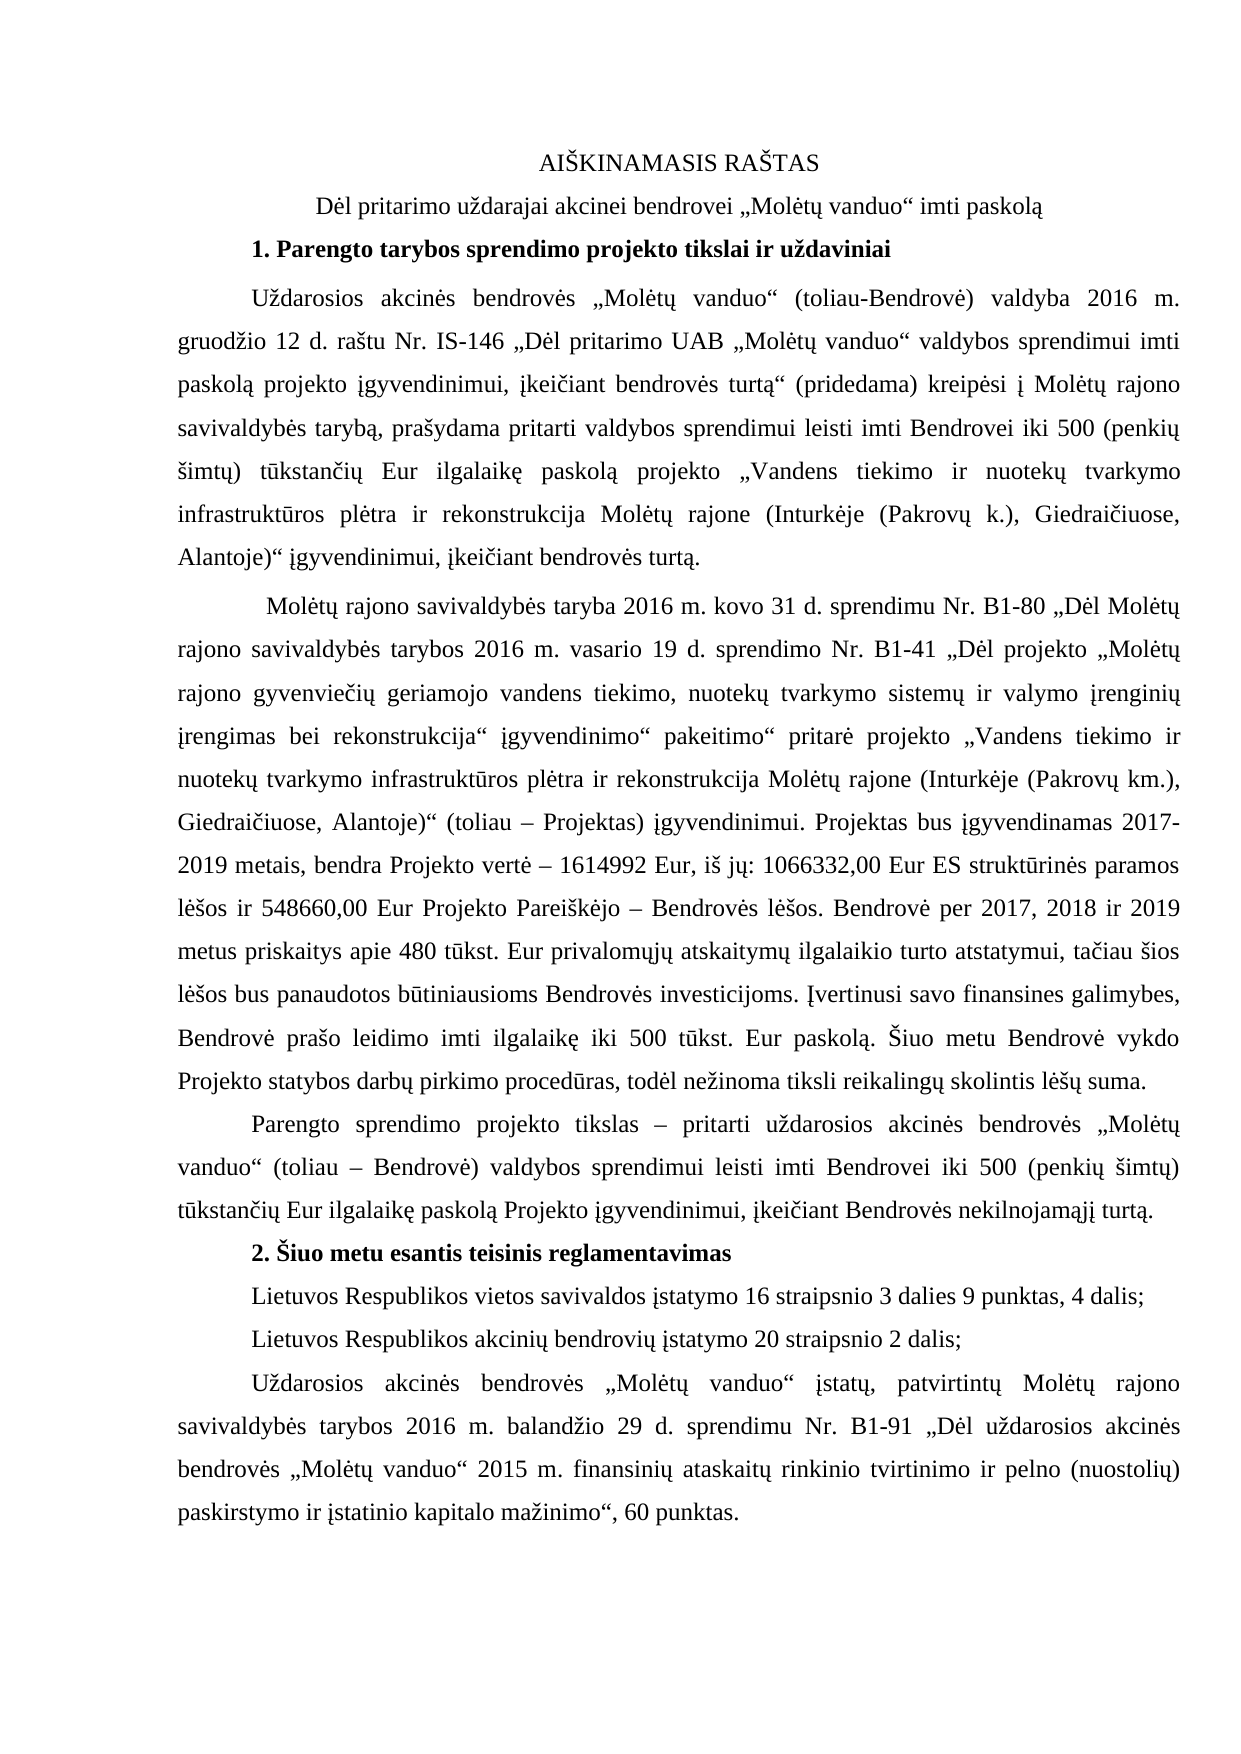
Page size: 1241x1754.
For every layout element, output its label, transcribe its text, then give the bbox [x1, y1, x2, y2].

text Dėl pritarimo uždarajai akcinei bendrovei „Molėtų vanduo“ imti paskolą [177, 191, 1181, 219]
list Parengto sprendimo projekto tikslas – pritarti uždarosios akcinės bendrovės „Molėtų vanduo“ (toliau – Bendrovė) valdybos sprendimui leisti imti Bendrovei iki 500 (penkių šimtų) tūkstančių Eur ilgalaikę paskolą Projekto įgyvendinimui, įkeičiant Bendrovės nekilnojamąjį turtą. [177, 1109, 1181, 1224]
text 2. Šiuo metu esantis teisinis reglamentavimas [177, 1238, 1181, 1267]
text Uždarosios akcinės bendrovės „Molėtų vanduo“ (toliau-Bendrovė) valdyba 2016 m. gruodžio 12 d. raštu Nr. IS-146 „Dėl pritarimo UAB „Molėtų vanduo“ valdybos sprendimui imti paskolą projekto įgyvendinimui, įkeičiant bendrovės turtą“ (pridedama) kreipėsi į Molėtų rajono savivaldybės tarybą, prašydama pritarti valdybos sprendimui leisti imti Bendrovei iki 500 (penkių šimtų) tūkstančių Eur ilgalaikę paskolą projekto „Vandens tiekimo ir nuotekų tvarkymo infrastruktūros plėtra ir rekonstrukcija Molėtų rajone (Inturkėje (Pakrovų k.), Giedraičiuose, Alantoje)“ įgyvendinimui, įkeičiant bendrovės turtą. [177, 283, 1181, 571]
text 1. Parengto tarybos sprendimo projekto tikslai ir uždaviniai [177, 234, 1181, 263]
text AIŠKINAMASIS RAŠTAS [177, 148, 1181, 176]
text Uždarosios akcinės bendrovės „Molėtų vanduo“ įstatų, patvirtintų Molėtų rajono savivaldybės tarybos 2016 m. balandžio 29 d. sprendimu Nr. B1-91 „Dėl uždarosios akcinės bendrovės „Molėtų vanduo“ 2015 m. finansinių ataskaitų rinkinio tvirtinimo ir pelno (nuostolių) paskirstymo ir įstatinio kapitalo mažinimo“, 60 punktas. [177, 1368, 1181, 1526]
text Molėtų rajono savivaldybės taryba 2016 m. kovo 31 d. sprendimu Nr. B1-80 „Dėl Molėtų rajono savivaldybės tarybos 2016 m. vasario 19 d. sprendimo Nr. B1-41 „Dėl projekto „Molėtų rajono gyvenviečių geriamojo vandens tiekimo, nuotekų tvarkymo sistemų ir valymo įrenginių įrengimas bei rekonstrukcija“ įgyvendinimo“ pakeitimo“ pritarė projekto „Vandens tiekimo ir nuotekų tvarkymo infrastruktūros plėtra ir rekonstrukcija Molėtų rajone (Inturkėje (Pakrovų km.), Giedraičiuose, Alantoje)“ (toliau – Projektas) įgyvendinimui. Projektas bus įgyvendinamas 2017-2019 metais, bendra Projekto vertė – 1614992 Eur, iš jų: 1066332,00 Eur ES struktūrinės paramos lėšos ir 548660,00 Eur Projekto Pareiškėjo – Bendrovės lėšos. Bendrovė per 2017, 2018 ir 2019 metus priskaitys apie 480 tūkst. Eur privalomųjų atskaitymų ilgalaikio turto atstatymui, tačiau šios lėšos bus panaudotos būtiniausioms Bendrovės investicijoms. Įvertinusi savo finansines galimybes, Bendrovė prašo leidimo imti ilgalaikę iki 500 tūkst. Eur paskolą. Šiuo metu Bendrovė vykdo Projekto statybos darbų pirkimo procedūras, todėl nežinoma tiksli reikalingų skolintis lėšų suma. [177, 591, 1181, 1094]
text Lietuvos Respublikos akcinių bendrovių įstatymo 20 straipsnio 2 dalis; [177, 1324, 1181, 1353]
text Lietuvos Respublikos vietos savivaldos įstatymo 16 straipsnio 3 dalies 9 punktas, 4 dalis; [177, 1281, 1181, 1310]
